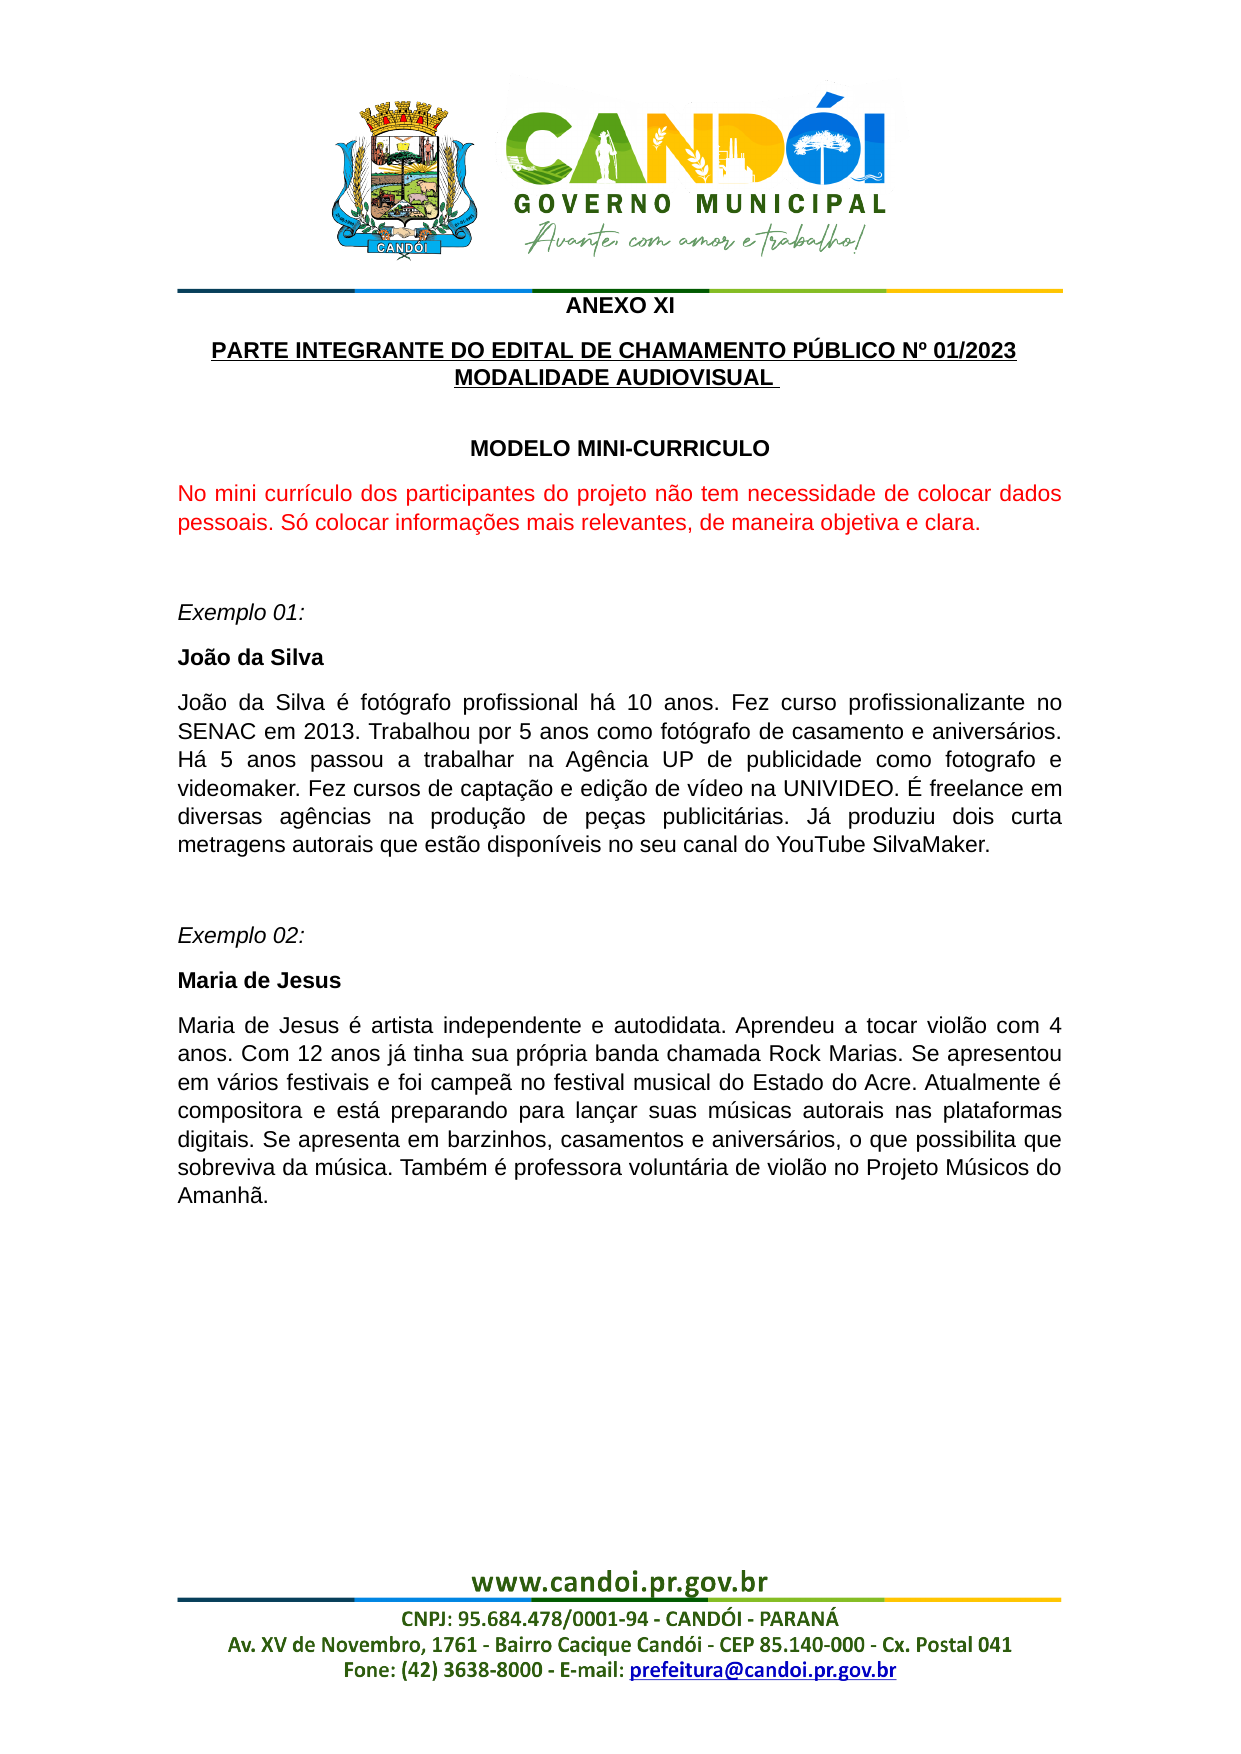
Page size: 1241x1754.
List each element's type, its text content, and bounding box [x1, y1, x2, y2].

picture [177, 1570, 1062, 1681]
text MODELO MINI-CURRICULO [177, 435, 1063, 462]
text Maria de Jesus [177, 967, 1063, 993]
text João da Silva é fotógrafo profissional há 10 anos. Fez curso profissionalizante no SENAC em 2013. Trabalhou por 5 anos como fotógrafo de casamento e aniversários. Há 5 anos passou a trabalhar na Agência UP de publicidade como fotografo e videomaker. Fez cursos de captação e edição de vídeo na UNIVIDEO. É freelance em diversas agências na produção de peças publicitárias. Já produziu dois curta metragens autorais que estão disponíveis no seu canal do YouTube SilvaMaker. [177, 689, 1063, 858]
text MODALIDADE AUDIOVISUAL [177, 364, 1051, 390]
text Exemplo 02: [177, 922, 1063, 948]
text Maria de Jesus é artista independente e autodidata. Aprendeu a tocar violão com 4 anos. Com 12 anos já tinha sua própria banda chamada Rock Marias. Se apresentou em vários festivais e foi campeã no festival musical do Estado do Acre. Atualmente é compositora e está preparando para lançar suas músicas autorais nas plataformas digitais. Se apresenta em barzinhos, casamentos e aniversários, o que possibilita que sobreviva da música. Também é professora voluntária de violão no Projeto Músicos do Amanhã. [177, 1012, 1063, 1209]
text João da Silva [177, 644, 1063, 671]
text ANEXO XI [177, 293, 1063, 319]
picture [177, 73, 1063, 293]
text PARTE INTEGRANTE DO EDITAL DE CHAMAMENTO PÚBLICO Nº 01/2023 [177, 337, 1051, 364]
text No mini currículo dos participantes do projeto não tem necessidade de colocar dados pessoais. Só colocar informações mais relevantes, de maneira objetiva e clara. [177, 480, 1063, 535]
text Exemplo 01: [177, 599, 1063, 625]
